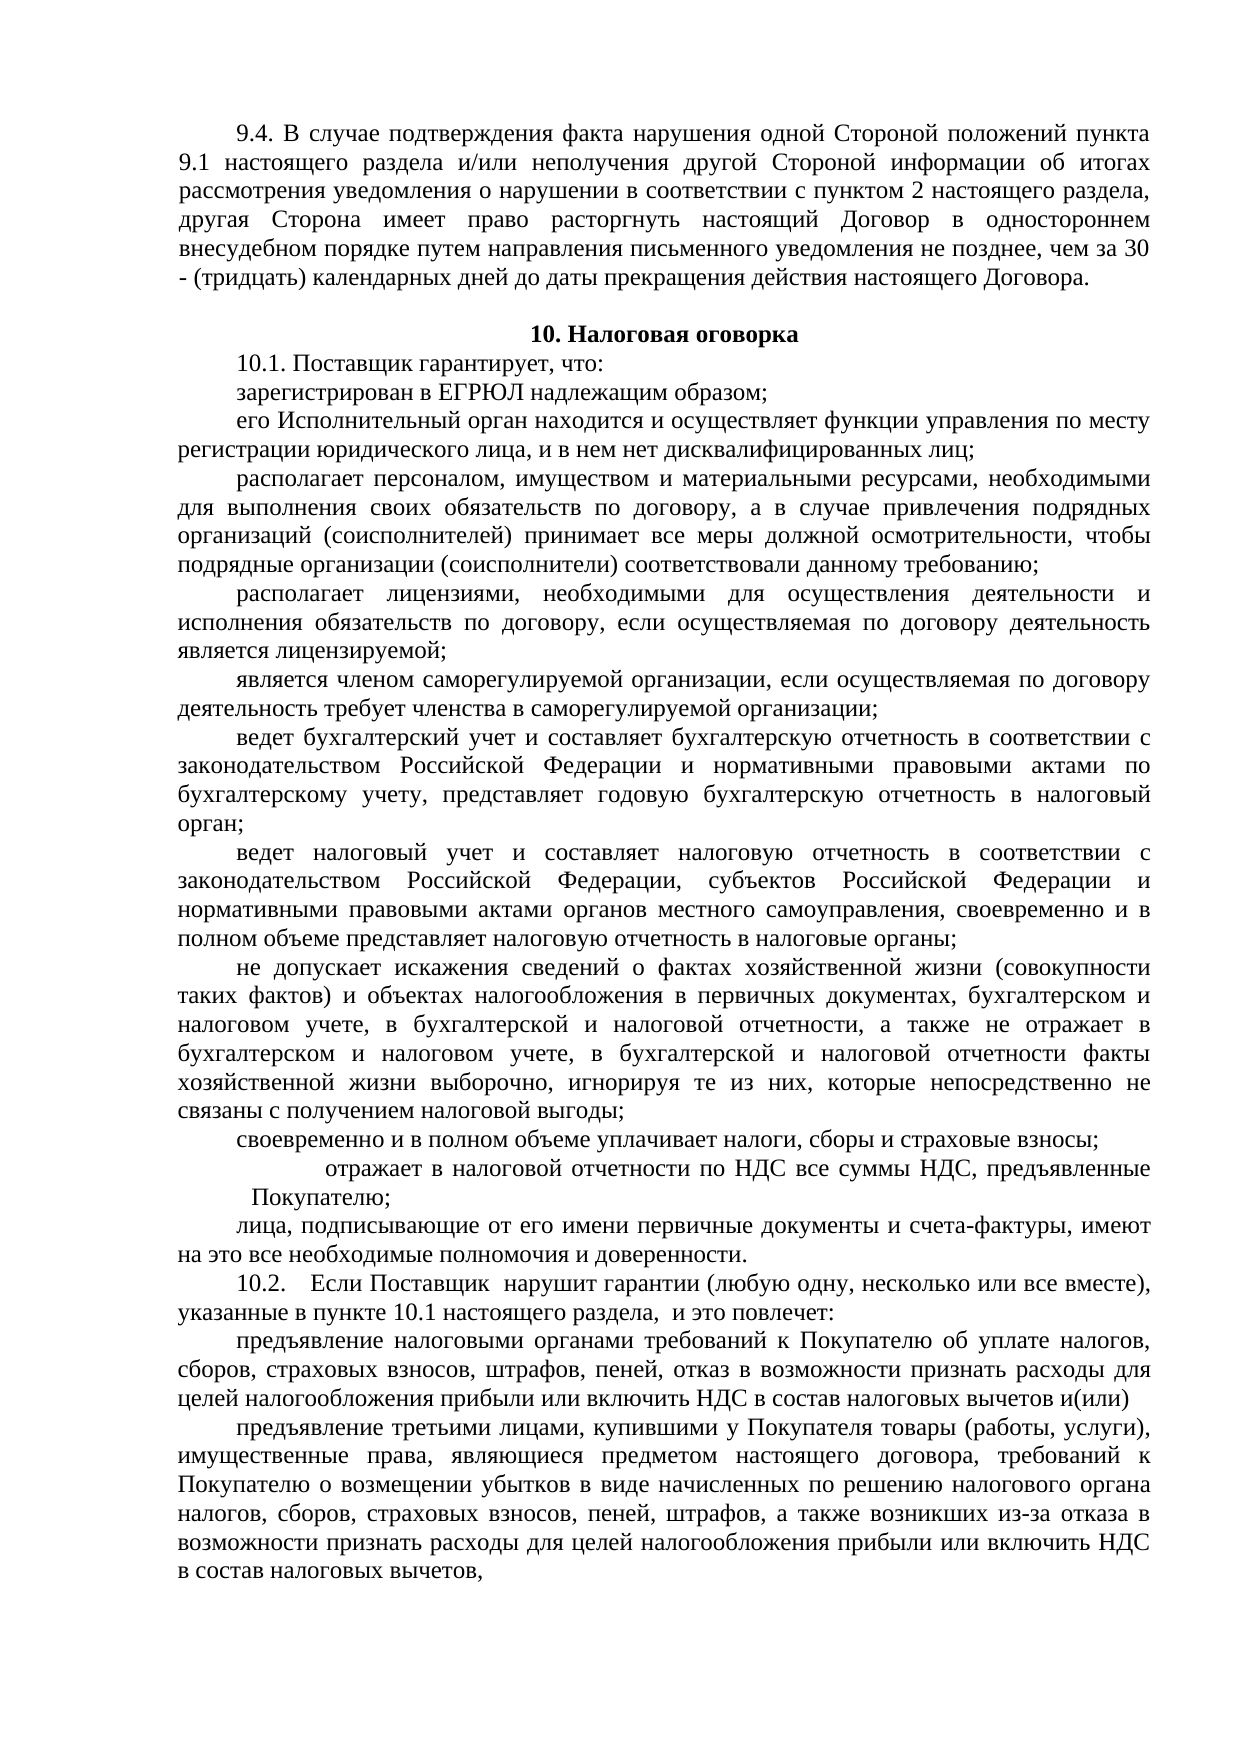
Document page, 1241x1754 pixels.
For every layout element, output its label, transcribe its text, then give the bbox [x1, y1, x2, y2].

list располагает персоналом, имуществом и материальными ресурсами, необходимыми для выполнения своих обязательств по договору, а в случае привлечения подрядных организаций (соисполнителей) принимает все меры должной осмотрительности, чтобы подрядные организации (соисполнители) соответствовали данному требованию; [177, 463, 1152, 578]
list ведет бухгалтерский учет и составляет бухгалтерскую отчетность в соответствии с законодательством Российской Федерации и нормативными правовыми актами по бухгалтерскому учету, представляет годовую бухгалтерскую отчетность в налоговый орган; [177, 722, 1152, 837]
list предъявление третьими лицами, купившими у Покупателя товары (работы, услуги), имущественные права, являющиеся предметом настоящего договора, требований к Покупателю о возмещении убытков в виде начисленных по решению налогового органа налогов, сборов, страховых взносов, пеней, штрафов, а также возникших из-за отказа в возможности признать расходы для целей налогообложения прибыли или включить НДС в состав налоговых вычетов, [177, 1412, 1152, 1584]
text 9.4. В случае подтверждения факта нарушения одной Стороной положений пункта 9.1 настоящего раздела и/или неполучения другой Стороной информации об итогах рассмотрения уведомления о нарушении в соответствии с пунктом 2 настоящего раздела, другая Сторона имеет право расторгнуть настоящий Договор в одностороннем внесудебном порядке путем направления письменного уведомления не позднее, чем за 30 - (тридцать) календарных дней до даты прекращения действия настоящего Договора. [179, 118, 1151, 291]
list 10.2. Если Поставщик нарушит гарантии (любую одну, несколько или все вместе), указанные в пункте 10.1 настоящего раздела, и это повлечет: [177, 1268, 1152, 1326]
text отражает в налоговой отчетности по НДС все суммы НДС, предъявленные Покупателю; [251, 1153, 1152, 1211]
list предъявление налоговыми органами требований к Покупателю об уплате налогов, сборов, страховых взносов, штрафов, пеней, отказ в возможности признать расходы для целей налогообложения прибыли или включить НДС в состав налоговых вычетов и(или) [177, 1326, 1152, 1412]
list 10.1. Поставщик гарантирует, что: [177, 348, 1152, 377]
text 10. Налоговая оговорка [177, 319, 1152, 348]
list ведет налоговый учет и составляет налоговую отчетность в соответствии с законодательством Российской Федерации, субъектов Российской Федерации и нормативными правовыми актами органов местного самоуправления, своевременно и в полном объеме представляет налоговую отчетность в налоговые органы; [177, 837, 1152, 952]
list является членом саморегулируемой организации, если осуществляемая по договору деятельность требует членства в саморегулируемой организации; [177, 664, 1152, 722]
list располагает лицензиями, необходимыми для осуществления деятельности и исполнения обязательств по договору, если осуществляемая по договору деятельность является лицензируемой; [177, 578, 1152, 664]
list не допускает искажения сведений о фактах хозяйственной жизни (совокупности таких фактов) и объектах налогообложения в первичных документах, бухгалтерском и налоговом учете, в бухгалтерской и налоговой отчетности, а также не отражает в бухгалтерском и налоговом учете, в бухгалтерской и налоговой отчетности факты хозяйственной жизни выборочно, игнорируя те из них, которые непосредственно не связаны с получением налоговой выгоды; [177, 952, 1152, 1124]
list своевременно и в полном объеме уплачивает налоги, сборы и страховые взносы; [177, 1124, 1152, 1153]
list лица, подписывающие от его имени первичные документы и счета-фактуры, имеют на это все необходимые полномочия и доверенности. [177, 1211, 1152, 1268]
list зарегистрирован в ЕГРЮЛ надлежащим образом; [177, 377, 1152, 406]
list его Исполнительный орган находится и осуществляет функции управления по месту регистрации юридического лица, и в нем нет дисквалифицированных лиц; [177, 406, 1152, 463]
